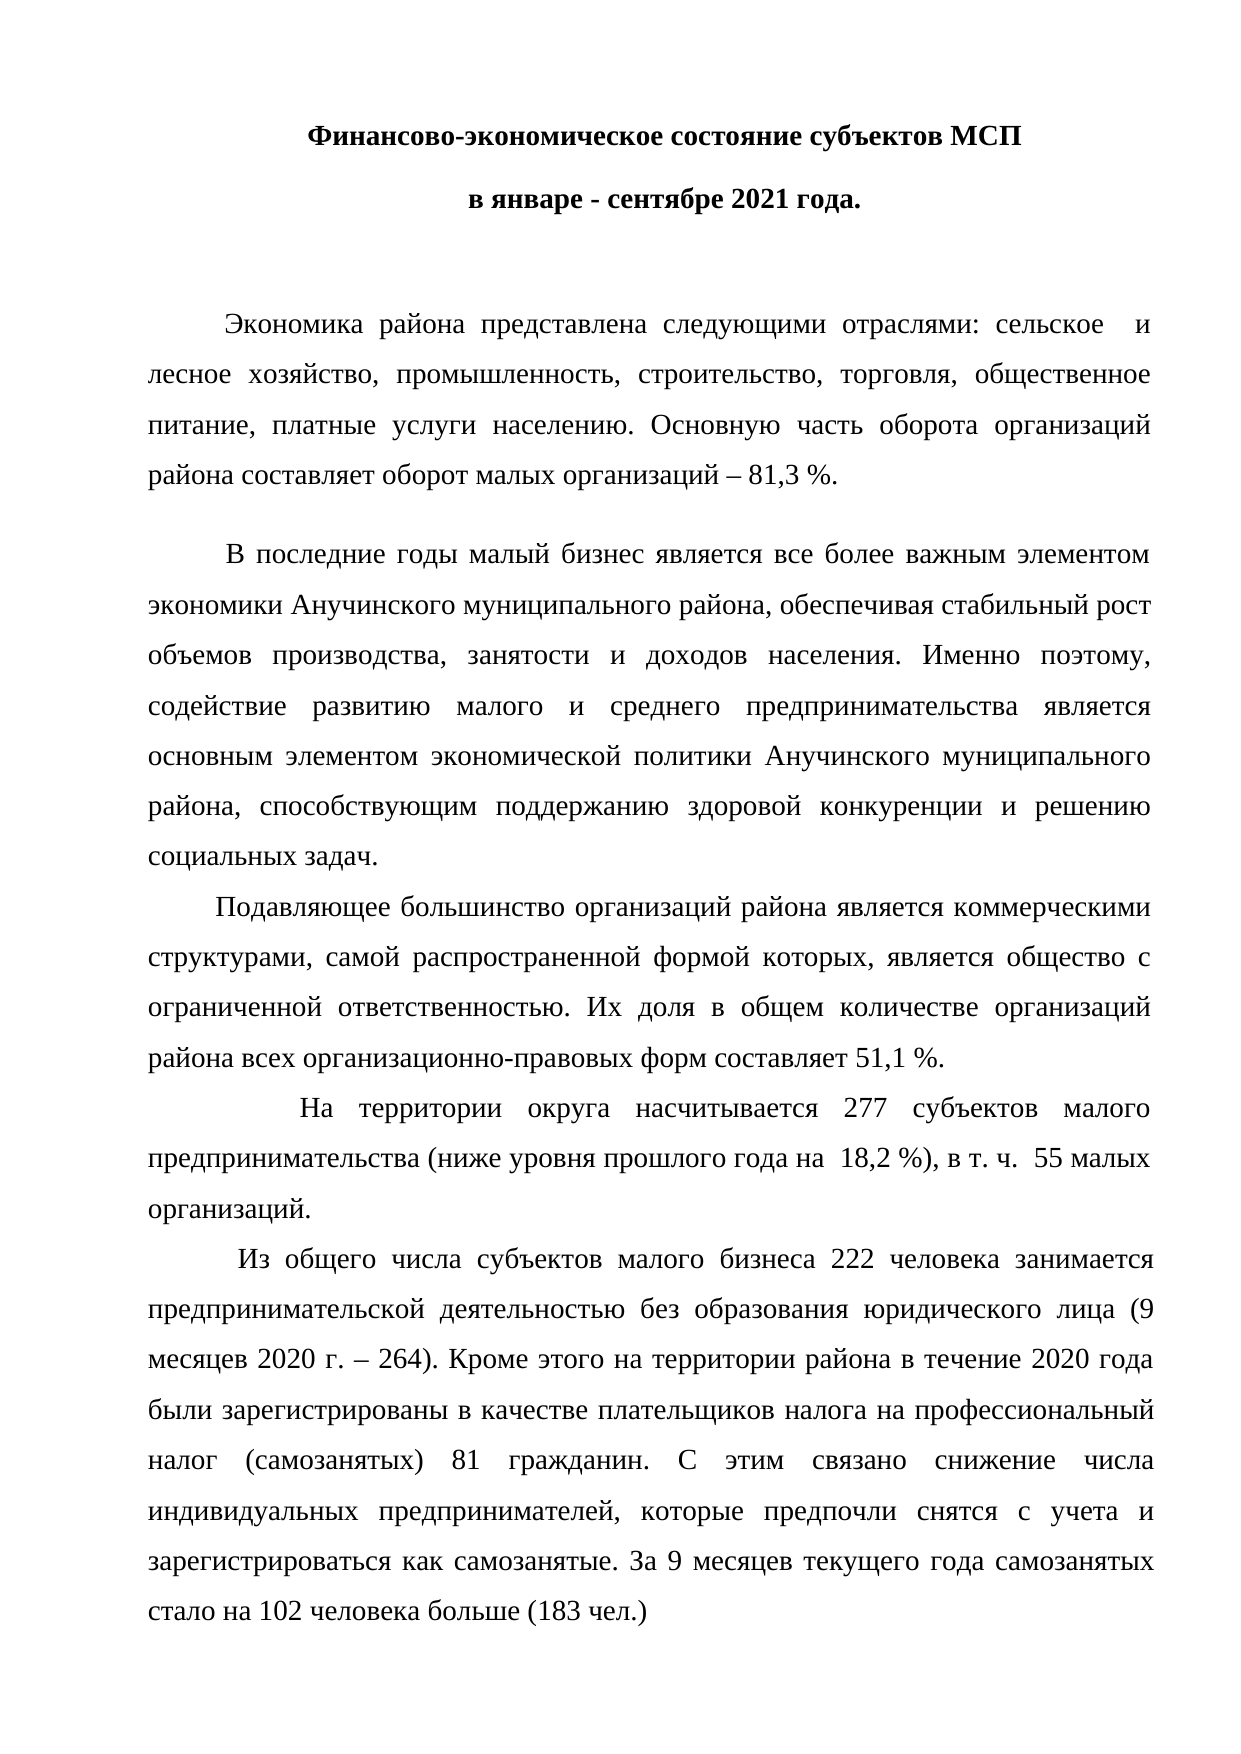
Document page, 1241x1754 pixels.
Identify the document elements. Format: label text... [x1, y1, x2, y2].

text Из общего числа субъектов малого бизнеса 222 человека занимается предпринимательской деятельностью без образования юридического лица (9 месяцев 2020 г. – 264). Кроме этого на территории района в течение 2020 года были зарегистрированы в качестве плательщиков налога на профессиональный налог (самозанятых) 81 гражданин. С этим связано снижение числа индивидуальных предпринимателей, которые предпочли снятся с учета и зарегистрироваться как самозанятые. За 9 месяцев текущего года самозанятых стало на 102 человека больше (183 чел.) [148, 1241, 1155, 1627]
text Подавляющее большинство организаций района является коммерческими структурами, самой распространенной формой которых, является общество с ограниченной ответственностью. Их доля в общем количестве организаций района всех организационно-правовых форм составляет 51,1 %. [148, 889, 1152, 1073]
text в январе - сентябре 2021 года. [177, 181, 1152, 214]
text В последние годы малый бизнес является все более важным элементом экономики Анучинского муниципального района, обеспечивая стабильный рост объемов производства, занятости и доходов населения. Именно поэтому, содействие развитию малого и среднего предпринимательства является основным элементом экономической политики Анучинского муниципального района, способствующим поддержанию здоровой конкуренции и решению социальных задач. [148, 537, 1152, 872]
text Финансово-экономическое состояние субъектов МСП [148, 118, 1152, 152]
text Экономика района представлена следующими отраслями: сельское и лесное хозяйство, промышленность, строительство, торговля, общественное питание, платные услуги населению. Основную часть оборота организаций района составляет оборот малых организаций – 81,3 %. [148, 306, 1152, 491]
text На территории округа насчитывается 277 субъектов малого предпринимательства (ниже уровня прошлого года на 18,2 %), в т. ч. 55 малых организаций. [148, 1090, 1152, 1224]
